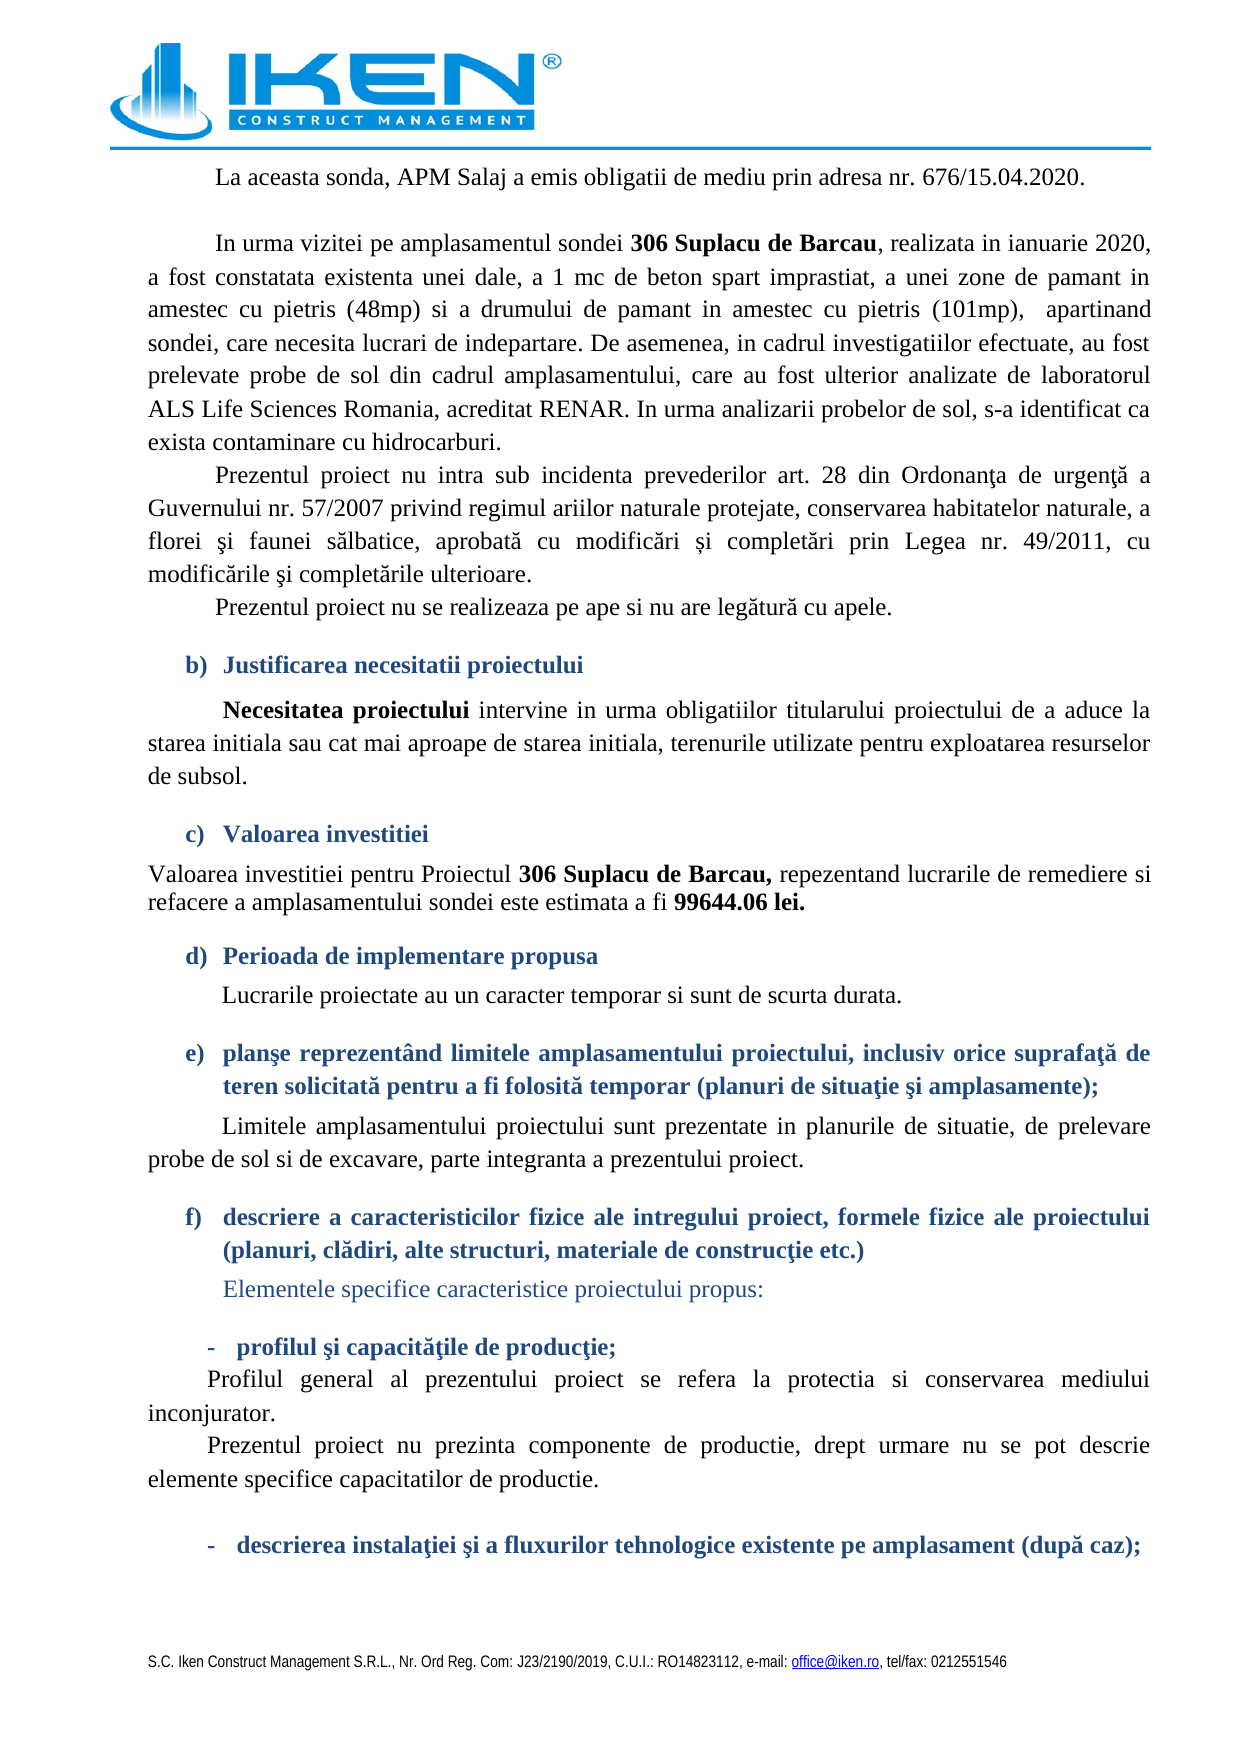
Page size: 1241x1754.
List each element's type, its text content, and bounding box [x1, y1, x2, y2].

text In urma vizitei pe amplasamentul sondei 306 Suplacu de Barcau, realizata in ianuarie 2020, a fost constatata existenta unei dale, a 1 mc de beton spart imprastiat, a unei zone de pamant in amestec cu pietris (48mp) si a drumului de pamant in amestec cu pietris (101mp), apartinand sondei, care necesita lucrari de indepartare. De asemenea, in cadrul investigatiilor efectuate, au fost prelevate probe de sol din cadrul amplasamentului, care au fost ulterior analizate de laboratorul ALS Life Sciences Romania, acreditat RENAR. In urma analizarii probelor de sol, s-a identificat ca exista contaminare cu hidrocarburi. [148, 228, 1152, 455]
subtitle planşe reprezentând limitele amplasamentului proiectului, inclusiv orice suprafaţă de teren solicitată pentru a fi folosită temporar (planuri de situaţie şi amplasamente); [185, 1038, 1152, 1100]
text Prezentul proiect nu intra sub incidenta prevederilor art. 28 din Ordonanţa de urgenţă a Guvernului nr. 57/2007 privind regimul ariilor naturale protejate, conservarea habitatelor naturale, a florei şi faunei sălbatice, aprobată cu modificări și completări prin Legea nr. 49/2011, cu modificările şi completările ulterioare. [148, 460, 1152, 587]
subtitle Justificarea necesitatii proiectului [185, 650, 1152, 678]
list descrierea instalaţiei şi a fluxurilor tehnologice existente pe amplasament (după caz); [207, 1530, 1152, 1558]
text Valoarea investitiei pentru Proiectul 306 Suplacu de Barcau, repezentand lucrarile de remediere si refacere a amplasamentului sondei este estimata a fi 99644.06 lei. [148, 859, 1152, 916]
picture [110, 43, 1152, 150]
subtitle Perioada de implementare propusa [185, 941, 1152, 970]
text Necesitatea proiectului intervine in urma obligatiilor titularului proiectului de a aduce la starea initiala sau cat mai aproape de starea initiala, terenurile utilizate pentru exploatarea resurselor de subsol. [148, 695, 1152, 790]
text Elementele specifice caracteristice proiectului propus: [148, 1274, 1152, 1303]
list profilul şi capacităţile de producţie; [207, 1332, 1152, 1360]
text Lucrarile proiectate au un caracter temporar si sunt de scurta durata. [148, 980, 1152, 1009]
text Limitele amplasamentului proiectului sunt prezentate in planurile de situatie, de prelevare probe de sol si de excavare, parte integranta a prezentului proiect. [148, 1111, 1152, 1172]
text Prezentul proiect nu se realizeaza pe ape si nu are legătură cu apele. [148, 592, 1152, 621]
text Prezentul proiect nu prezinta componente de productie, drept urmare nu se pot descrie elemente specifice capacitatilor de productie. [148, 1431, 1152, 1492]
text La aceasta sonda, APM Salaj a emis obligatii de mediu prin adresa nr. 676/15.04.2020. [148, 162, 1152, 191]
text Profilul general al prezentului proiect se refera la protectia si conservarea mediului inconjurator. [148, 1364, 1152, 1426]
subtitle Valoarea investitiei [185, 819, 1152, 848]
subtitle descriere a caracteristicilor fizice ale intregului proiect, formele fizice ale proiectului (planuri, clădiri, alte structuri, materiale de construcţie etc.) [185, 1202, 1152, 1263]
